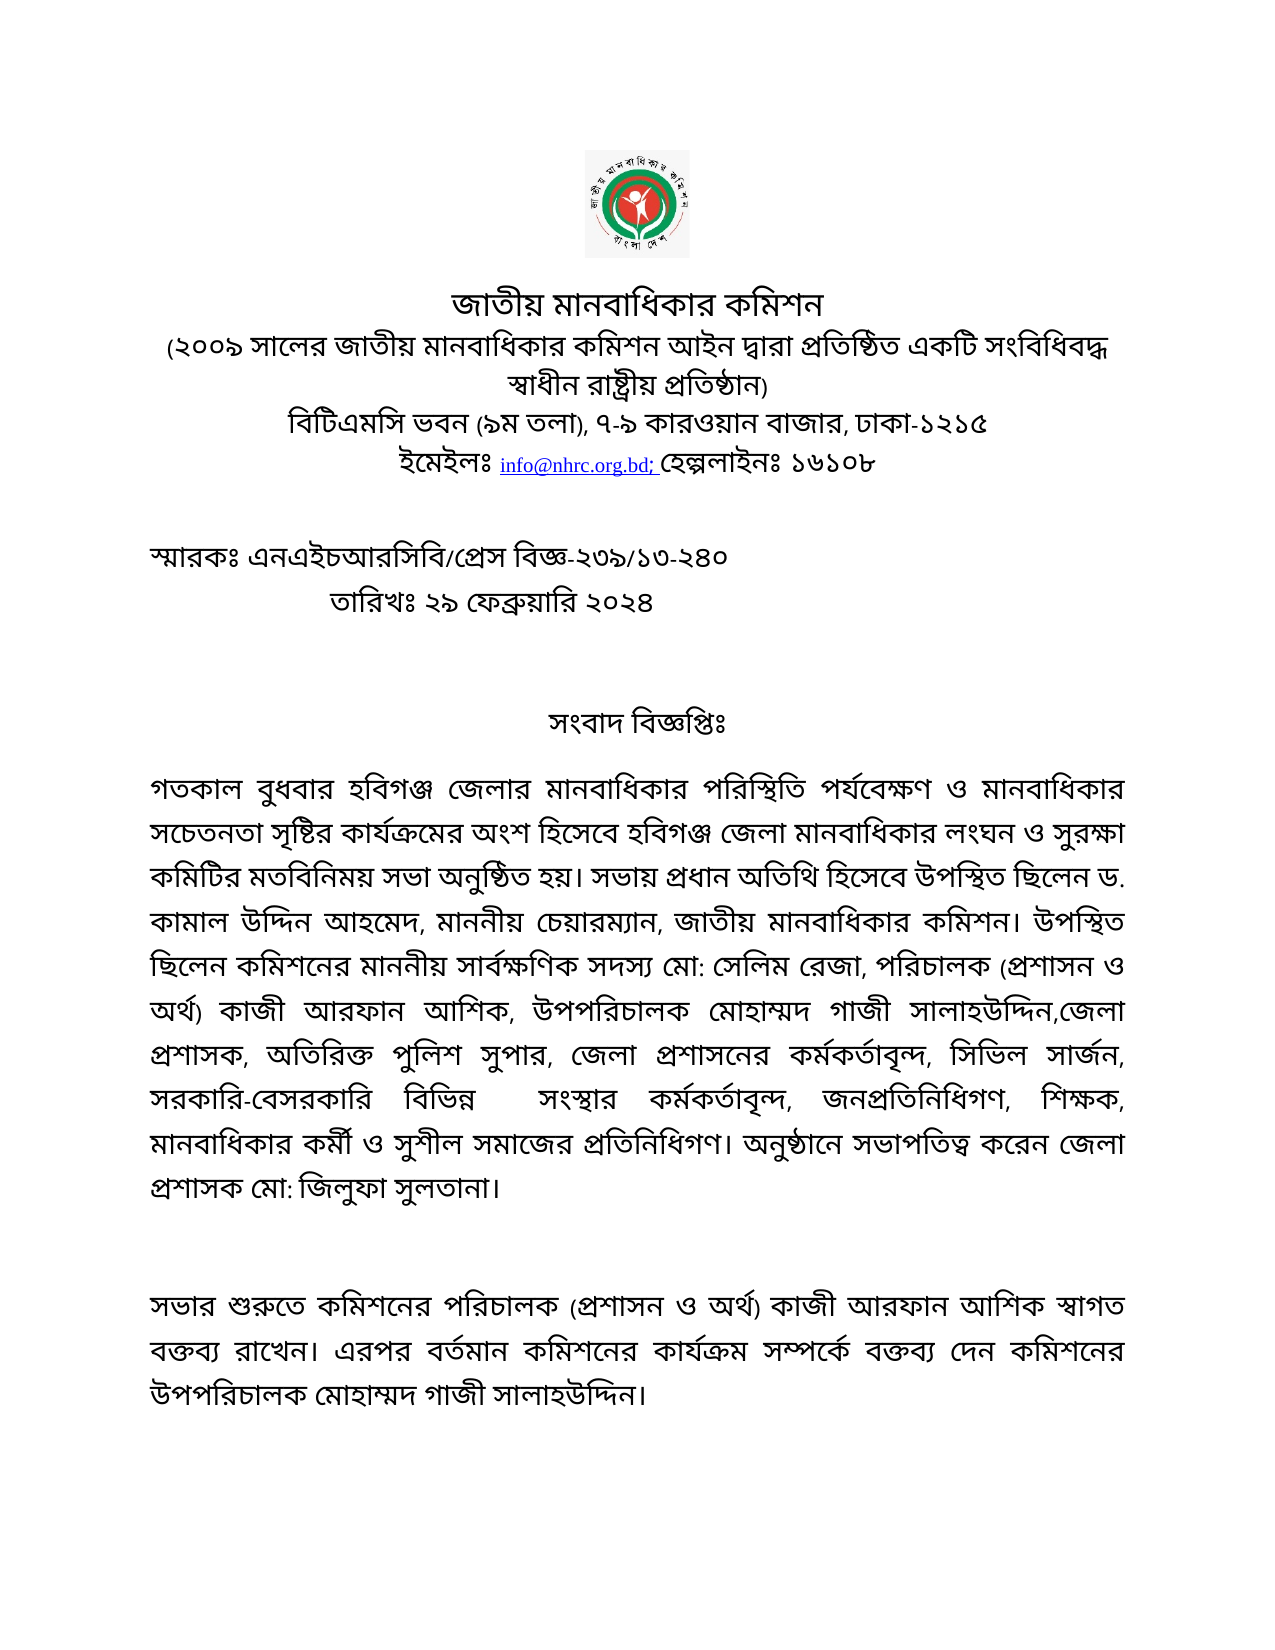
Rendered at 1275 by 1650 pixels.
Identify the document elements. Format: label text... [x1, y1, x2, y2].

text জাতীয় মানবাধিকার কমিশন [150, 285, 1125, 329]
text গতকাল বুধবার হবিগঞ্জ জেলার মানবাধিকার পরিস্থিতি পর্যবেক্ষণ ও মানবাধিকার সচেতনতা সৃষ্টির কার্যক্রমের অংশ হিসেবে হবিগঞ্জ জেলা মানবাধিকার লংঘন ও সুরক্ষা কমিটির মতবিনিময় সভা অনুষ্ঠিত হয়। সভায় প্রধান অতিথি হিসেবে উপস্থিত ছিলেন ড. কামাল উদ্দিন আহমেদ, মাননীয় চেয়ারম্যান, জাতীয় মানবাধিকার কমিশন। উপস্থিত ছিলেন কমিশনের মাননীয় সার্বক্ষণিক সদস্য মো: সেলিম রেজা, পরিচালক (প্রশাসন ও অর্থ) কাজী আরফান আশিক, উপপরিচালক মোহাম্মদ গাজী সালাহউদ্দিন,জেলা প্রশাসক, অতিরিক্ত পুলিশ সুপার, জেলা প্রশাসনের কর্মকর্তাবৃন্দ, সিভিল সার্জন, সরকারি-বেসরকারি বিভিন্ন সংস্থার কর্মকর্তাবৃন্দ, জনপ্রতিনিধিগণ, শিক্ষক, মানবাধিকার কর্মী ও সুশীল সমাজের প্রতিনিধিগণ। অনুষ্ঠানে সভাপতিত্ব করেন জেলা প্রশাসক মো: জিলুফা সুলতানা। [150, 772, 1125, 1210]
text (২০০৯ সালের জাতীয় মানবাধিকার কমিশন আইন দ্বারা প্রতিষ্ঠিত একটি সংবিধিবদ্ধ স্বাধীন রাষ্ট্রীয় প্রতিষ্ঠান) [150, 329, 1125, 407]
picture [583, 150, 689, 256]
text সংবাদ বিজ্ঞপ্তিঃ [150, 707, 1125, 746]
text ইমেইলঃ info@nhrc.org.bd; হেল্পলাইনঃ ১৬১০৮ [150, 445, 1125, 484]
text সভার শুরুতে কমিশনের পরিচালক (প্রশাসন ও অর্থ) কাজী আরফান আশিক স্বাগত বক্তব্য রাখেন। এরপর বর্তমান কমিশনের কার্যক্রম সম্পর্কে বক্তব্য দেন কমিশনের উপপরিচালক মোহাম্মদ গাজী সালাহউদ্দিন। [150, 1290, 1125, 1417]
text স্মারকঃ এনএইচআরসিবি/প্রেস বিজ্ঞ-২৩৯/১৩-২৪০ তারিখঃ ২৯ ফেব্রুয়ারি ২০২৪ [150, 541, 1125, 624]
text বিটিএমসি ভবন (৯ম তলা), ৭-৯ কারওয়ান বাজার, ঢাকা-১২১৫ [150, 407, 1125, 445]
